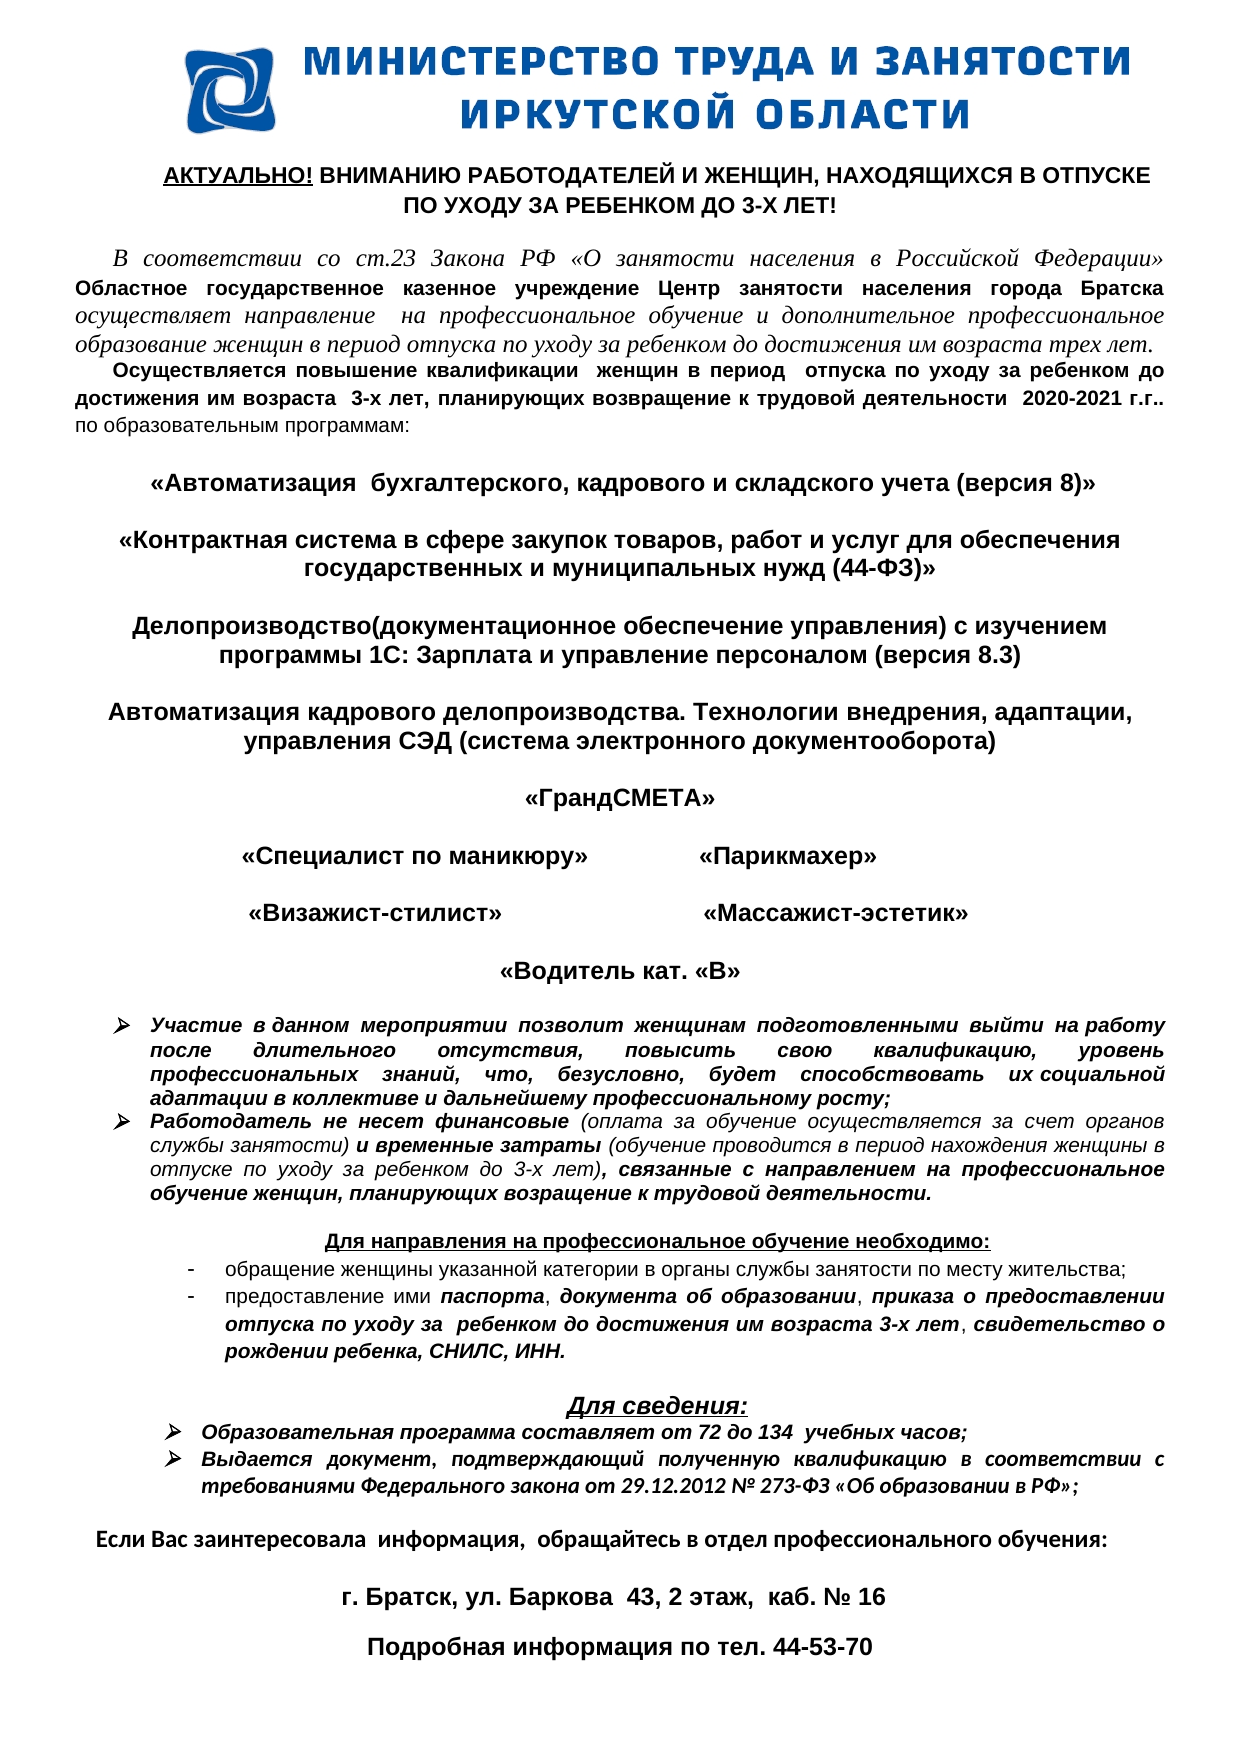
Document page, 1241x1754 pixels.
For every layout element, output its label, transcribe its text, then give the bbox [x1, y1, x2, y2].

text Подробная информация по тел. 44-53-70 [75, 1632, 1165, 1661]
list Выдается документ, подтверждающий полученную квалификацию в соответствии с требованиями Федерального закона от 29.12.2012 № 273-ФЗ «Об образовании в РФ»; [164, 1444, 1165, 1500]
text «ГрандСМЕТА» [75, 783, 1165, 812]
list предоставление ими паспорта, документа об образовании, приказа о предоставлении отпуска по уходу за ребенком до достижения им возраста 3-х лет, свидетельство о рождении ребенка, СНИЛС, ИНН. [187, 1284, 1165, 1363]
text «Визажист-стилист» «Массажист-эстетик» [75, 898, 1165, 927]
list Для сведения: [75, 1391, 1165, 1419]
text «Контрактная система в сфере закупок товаров, работ и услуг для обеспечения государственных и муниципальных нужд (44-ФЗ)» [75, 524, 1165, 582]
text АКТУАЛЬНО! ВНИМАНИЮ РАБОТОДАТЕЛЕЙ И ЖЕНЩИН, НАХОДЯЩИХСЯ В ОТПУСКЕ ПО УХОДУ ЗА РЕБЕНКОМ ДО 3-Х ЛЕТ! [75, 162, 1165, 218]
text Осуществляется повышение квалификации женщин в период отпуска по уходу за ребенком до достижения им возраста 3-х лет, планирующих возвращение к трудовой деятельности 2020-2021 г.г.. по образовательным программам: [75, 358, 1165, 437]
text «Водитель кат. «В» [75, 956, 1165, 984]
text В соответствии со ст.23 Закона РФ «О занятости населения в Российской Федерации» Областное государственное казенное учреждение Центр занятости населения города Братска осуществляет направление на профессиональное обучение и дополнительное профессиональное образование женщин в период отпуска по уходу за ребенком до достижения им возраста трех лет. [75, 243, 1165, 358]
text Автоматизация кадрового делопроизводства. Технологии внедрения, адаптации, управления СЭД (система электронного документооборота) [75, 697, 1165, 754]
list Работодатель не несет финансовые (оплата за обучение осуществляется за счет органов службы занятости) и временные затраты (обучение проводится в период нахождения женщины в отпуске по уходу за ребенком до 3-х лет), связанные с направлением на профессиональное обучение женщин, планирующих возращение к трудовой деятельности. [112, 1109, 1165, 1205]
list Участие в данном мероприятии позволит женщинам подготовленными выйти на работу после длительного отсутствия, повысить свою квалификацию, уровень профессиональных знаний, что, безусловно, будет способствовать их социальной адаптации в коллективе и дальнейшему профессиональному росту; [112, 1013, 1165, 1109]
list Образовательная программа составляет от 72 до 134 учебных часов; [164, 1419, 1165, 1444]
text «Специалист по маникюру» «Парикмахер» [75, 841, 1165, 869]
text Для направления на профессиональное обучение необходимо: [75, 1229, 1165, 1253]
list г. Братск, ул. Баркова 43, 2 этаж, каб. № 16 [149, 1582, 1165, 1611]
list Если Вас заинтересовала информация, обращайтесь в отдел профессионального обучения: [31, 1524, 1165, 1554]
picture [182, 44, 1133, 137]
text «Автоматизация бухгалтерского, кадрового и складского учета (версия 8)» [75, 468, 1165, 497]
text Делопроизводство(документационное обеспечение управления) с изучением программы 1С: Зарплата и управление персоналом (версия 8.3) [75, 611, 1165, 668]
list обращение женщины указанной категории в органы службы занятости по месту жительства; [187, 1257, 1165, 1281]
